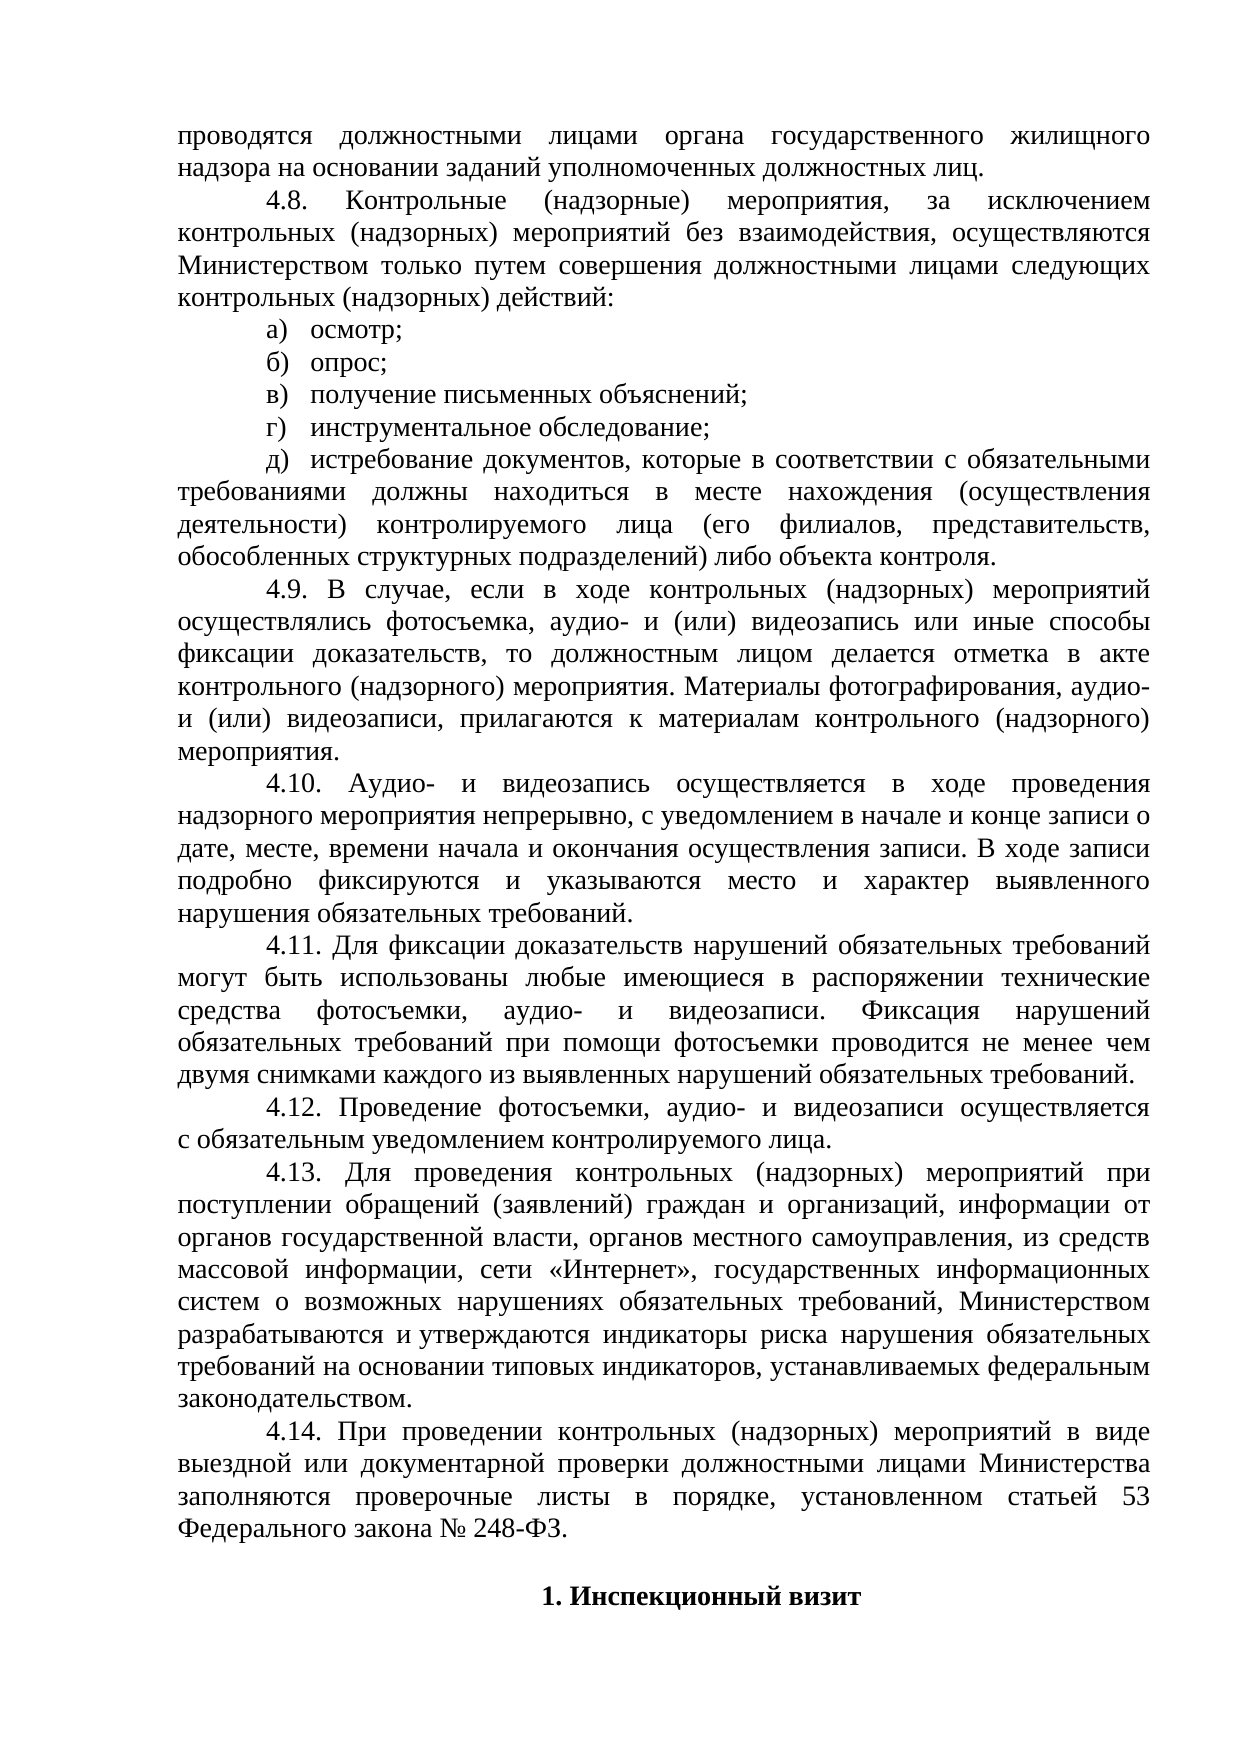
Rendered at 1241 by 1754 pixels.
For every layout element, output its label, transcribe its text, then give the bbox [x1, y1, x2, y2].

text 4.14. При проведении контрольных (надзорных) мероприятий в виде выездной или документарной проверки должностными лицами Министерства заполняются проверочные листы в порядке, установленном статьей 53 Федерального закона № 248-ФЗ. [177, 1414, 1152, 1543]
text 1. Инспекционный визит [177, 1579, 1152, 1612]
text г) инструментальное обследование; [177, 410, 1152, 442]
text 4.9. В случае, если в ходе контрольных (надзорных) мероприятий осуществлялись фотосъемка, аудио- и (или) видеозапись или иные способы фиксации доказательств, то должностным лицом делается отметка в акте контрольного (надзорного) мероприятия. Материалы фотографирования, аудио- и (или) видеозаписи, прилагаются к материалам контрольного (надзорного) мероприятия. [177, 572, 1152, 766]
text д) истребование документов, которые в соответствии с обязательными требованиями должны находиться в месте нахождения (осуществления деятельности) контролируемого лица (его филиалов, представительств, обособленных структурных подразделений) либо объекта контроля. [177, 442, 1152, 572]
text б) опрос; [177, 345, 1152, 377]
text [177, 118, 1152, 183]
text 4.12. Проведение фотосъемки, аудио- и видеозаписи осуществляется с обязательным уведомлением контролируемого лица. [177, 1090, 1152, 1155]
text 4.11. Для фиксации доказательств нарушений обязательных требований могут быть использованы любые имеющиеся в распоряжении технические средства фотосъемки, аудио- и видеозаписи. Фиксация нарушений обязательных требований при помощи фотосъемки проводится не менее чем двумя снимками каждого из выявленных нарушений обязательных требований. [177, 928, 1152, 1090]
text 4.13. Для проведения контрольных (надзорных) мероприятий при поступлении обращений (заявлений) граждан и организаций, информации от органов государственной власти, органов местного самоуправления, из средств массовой информации, сети «Интернет», государственных информационных систем о возможных нарушениях обязательных требований, Министерством разрабатываются и утверждаются индикаторы риска нарушения обязательных требований на основании типовых индикаторов, устанавливаемых федеральным законодательством. [177, 1155, 1152, 1414]
text 4.8. Контрольные (надзорные) мероприятия, за исключением контрольных (надзорных) мероприятий без взаимодействия, осуществляются Министерством только путем совершения должностными лицами следующих контрольных (надзорных) действий: [177, 183, 1152, 312]
text 4.10. Аудио- и видеозапись осуществляется в ходе проведения надзорного мероприятия непрерывно, с уведомлением в начале и конце записи о дате, месте, времени начала и окончания осуществления записи. В ходе записи подробно фиксируются и указываются место и характер выявленного нарушения обязательных требований. [177, 766, 1152, 928]
text а) осмотр; [177, 312, 1152, 345]
text в) получение письменных объяснений; [177, 377, 1152, 410]
